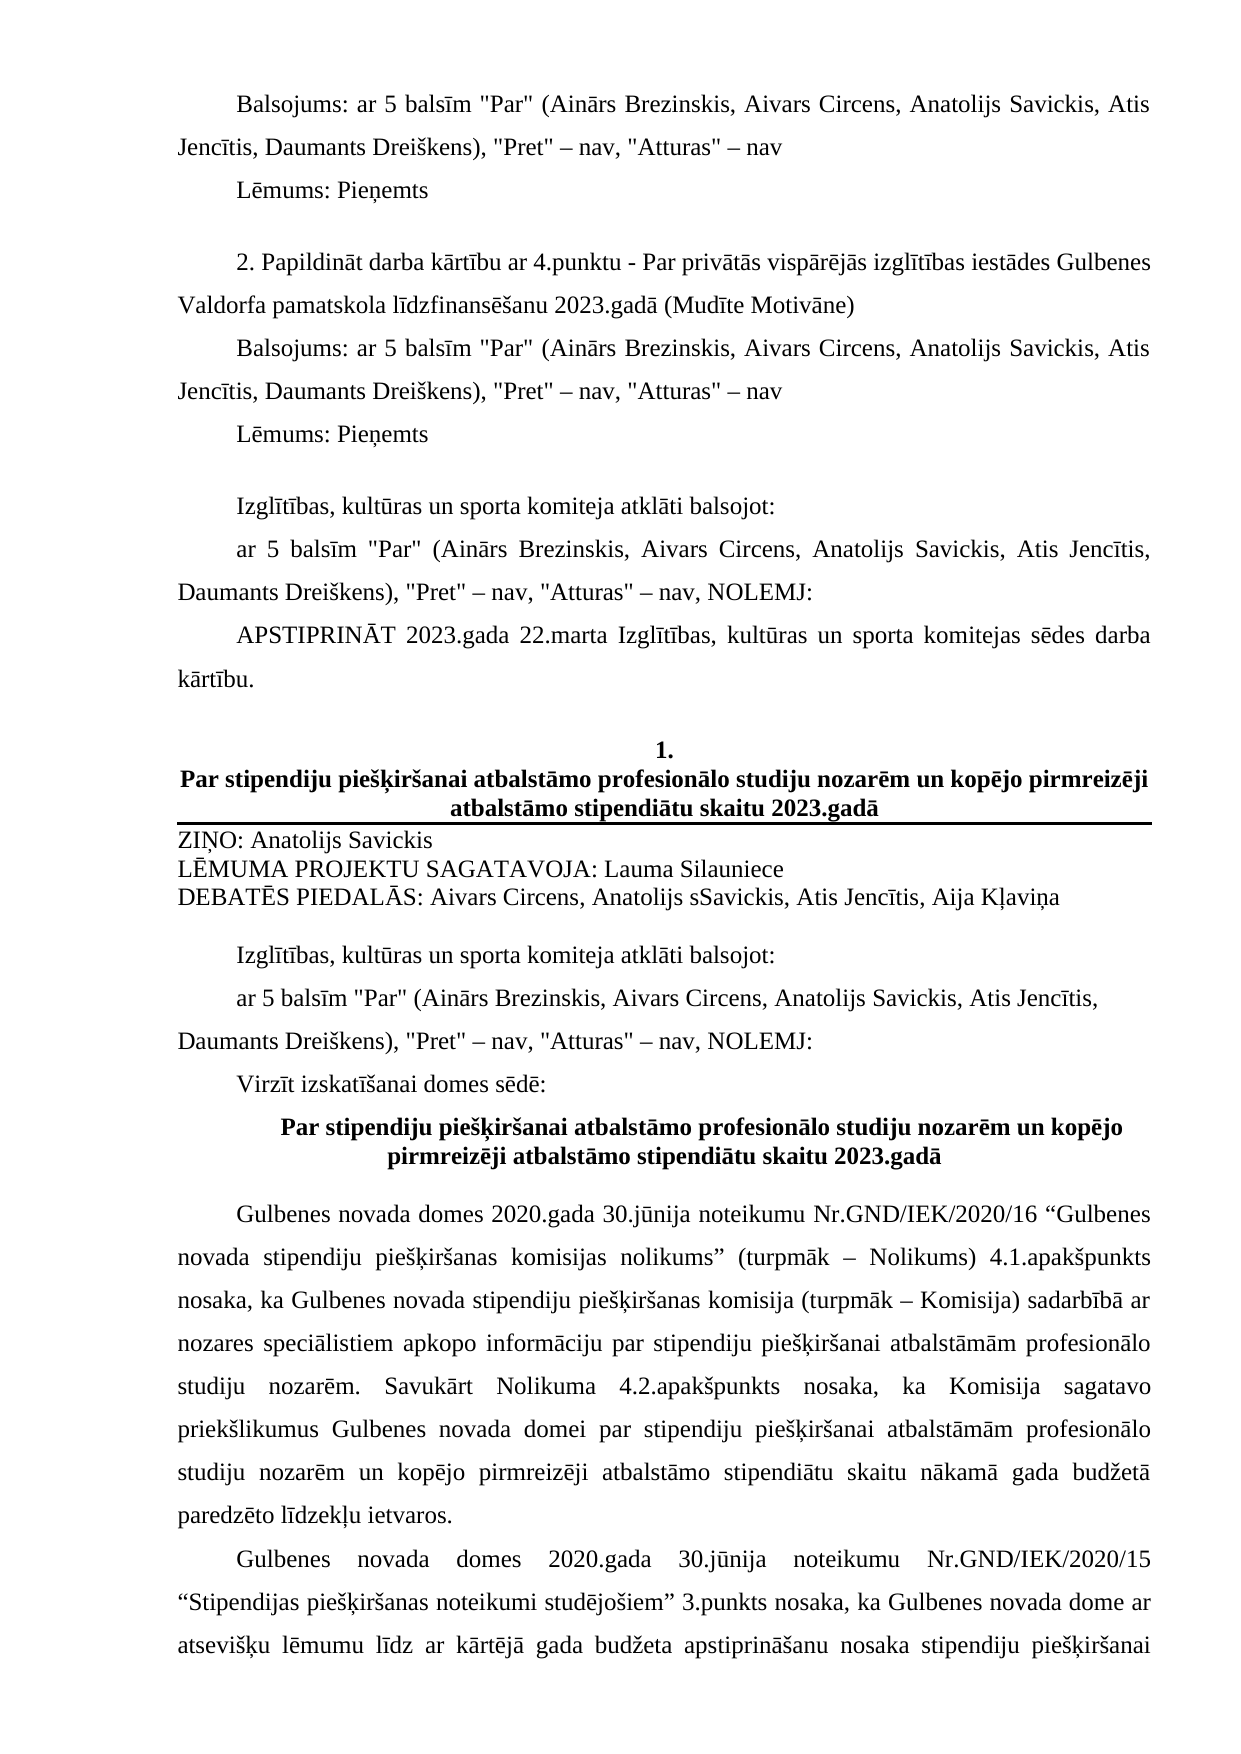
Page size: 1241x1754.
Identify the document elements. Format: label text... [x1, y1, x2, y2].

text Gulbenes novada domes 2020.gada 30.jūnija noteikumu Nr.GND/IEK/2020/16 “Gulbenes novada stipendiju piešķiršanas komisijas nolikums” (turpmāk – Nolikums) 4.1.apakšpunkts nosaka, ka Gulbenes novada stipendiju piešķiršanas komisija (turpmāk – Komisija) sadarbībā ar nozares speciālistiem apkopo informāciju par stipendiju piešķiršanai atbalstāmām profesionālo studiju nozarēm. Savukārt Nolikuma 4.2.apakšpunkts nosaka, ka Komisija sagatavo priekšlikumus Gulbenes novada domei par stipendiju piešķiršanai atbalstāmām profesionālo studiju nozarēm un kopējo pirmreizēji atbalstāmo stipendiātu skaitu nākamā gada budžetā paredzēto līdzekļu ietvaros. [177, 1199, 1152, 1529]
text Izglītības, kultūras un sporta komiteja atklāti balsojot: [177, 940, 1152, 969]
text ZIŅO: Anatolijs Savickis [177, 825, 1152, 854]
text LĒMUMA PROJEKTU SAGATAVOJA: Lauma Silauniece [177, 854, 1152, 882]
text Balsojums: ar 5 balsīm "Par" (Ainārs Brezinskis, Aivars Circens, Anatolijs Savickis, Atis Jencītis, Daumants Dreiškens), "Pret" – nav, "Atturas" – nav [177, 333, 1152, 405]
text Par stipendiju piešķiršanai atbalstāmo profesionālo studiju nozarēm un kopējo pirmreizēji atbalstāmo stipendiātu skaitu 2023.gadā [177, 764, 1152, 822]
text Lēmums: Pieņemts [177, 175, 1152, 204]
text DEBATĒS PIEDALĀS: Aivars Circens, Anatolijs sSavickis, Atis Jencītis, Aija Kļaviņa [177, 882, 1152, 911]
text APSTIPRINĀT 2023.gada 22.marta Izglītības, kultūras un sporta komitejas sēdes darba kārtību. [177, 621, 1152, 692]
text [177, 1544, 1152, 1659]
text Virzīt izskatīšanai domes sēdē: [177, 1069, 1152, 1098]
text ar 5 balsīm "Par" (Ainārs Brezinskis, Aivars Circens, Anatolijs Savickis, Atis Jencītis, Daumants Dreiškens), "Pret" – nav, "Atturas" – nav, NOLEMJ: [177, 983, 1152, 1055]
text 1. [177, 736, 1152, 764]
text ar 5 balsīm "Par" (Ainārs Brezinskis, Aivars Circens, Anatolijs Savickis, Atis Jencītis, Daumants Dreiškens), "Pret" – nav, "Atturas" – nav, NOLEMJ: [177, 534, 1152, 606]
text Balsojums: ar 5 balsīm "Par" (Ainārs Brezinskis, Aivars Circens, Anatolijs Savickis, Atis Jencītis, Daumants Dreiškens), "Pret" – nav, "Atturas" – nav [177, 89, 1152, 161]
text Lēmums: Pieņemts [177, 419, 1152, 448]
text Par stipendiju piešķiršanai atbalstāmo profesionālo studiju nozarēm un kopējo pirmreizēji atbalstāmo stipendiātu skaitu 2023.gadā [177, 1112, 1152, 1170]
text Izglītības, kultūras un sporta komiteja atklāti balsojot: [177, 491, 1152, 520]
text 2. Papildināt darba kārtību ar 4.punktu - Par privātās vispārējās izglītības iestādes Gulbenes Valdorfa pamatskola līdzfinansēšanu 2023.gadā (Mudīte Motivāne) [177, 247, 1152, 319]
